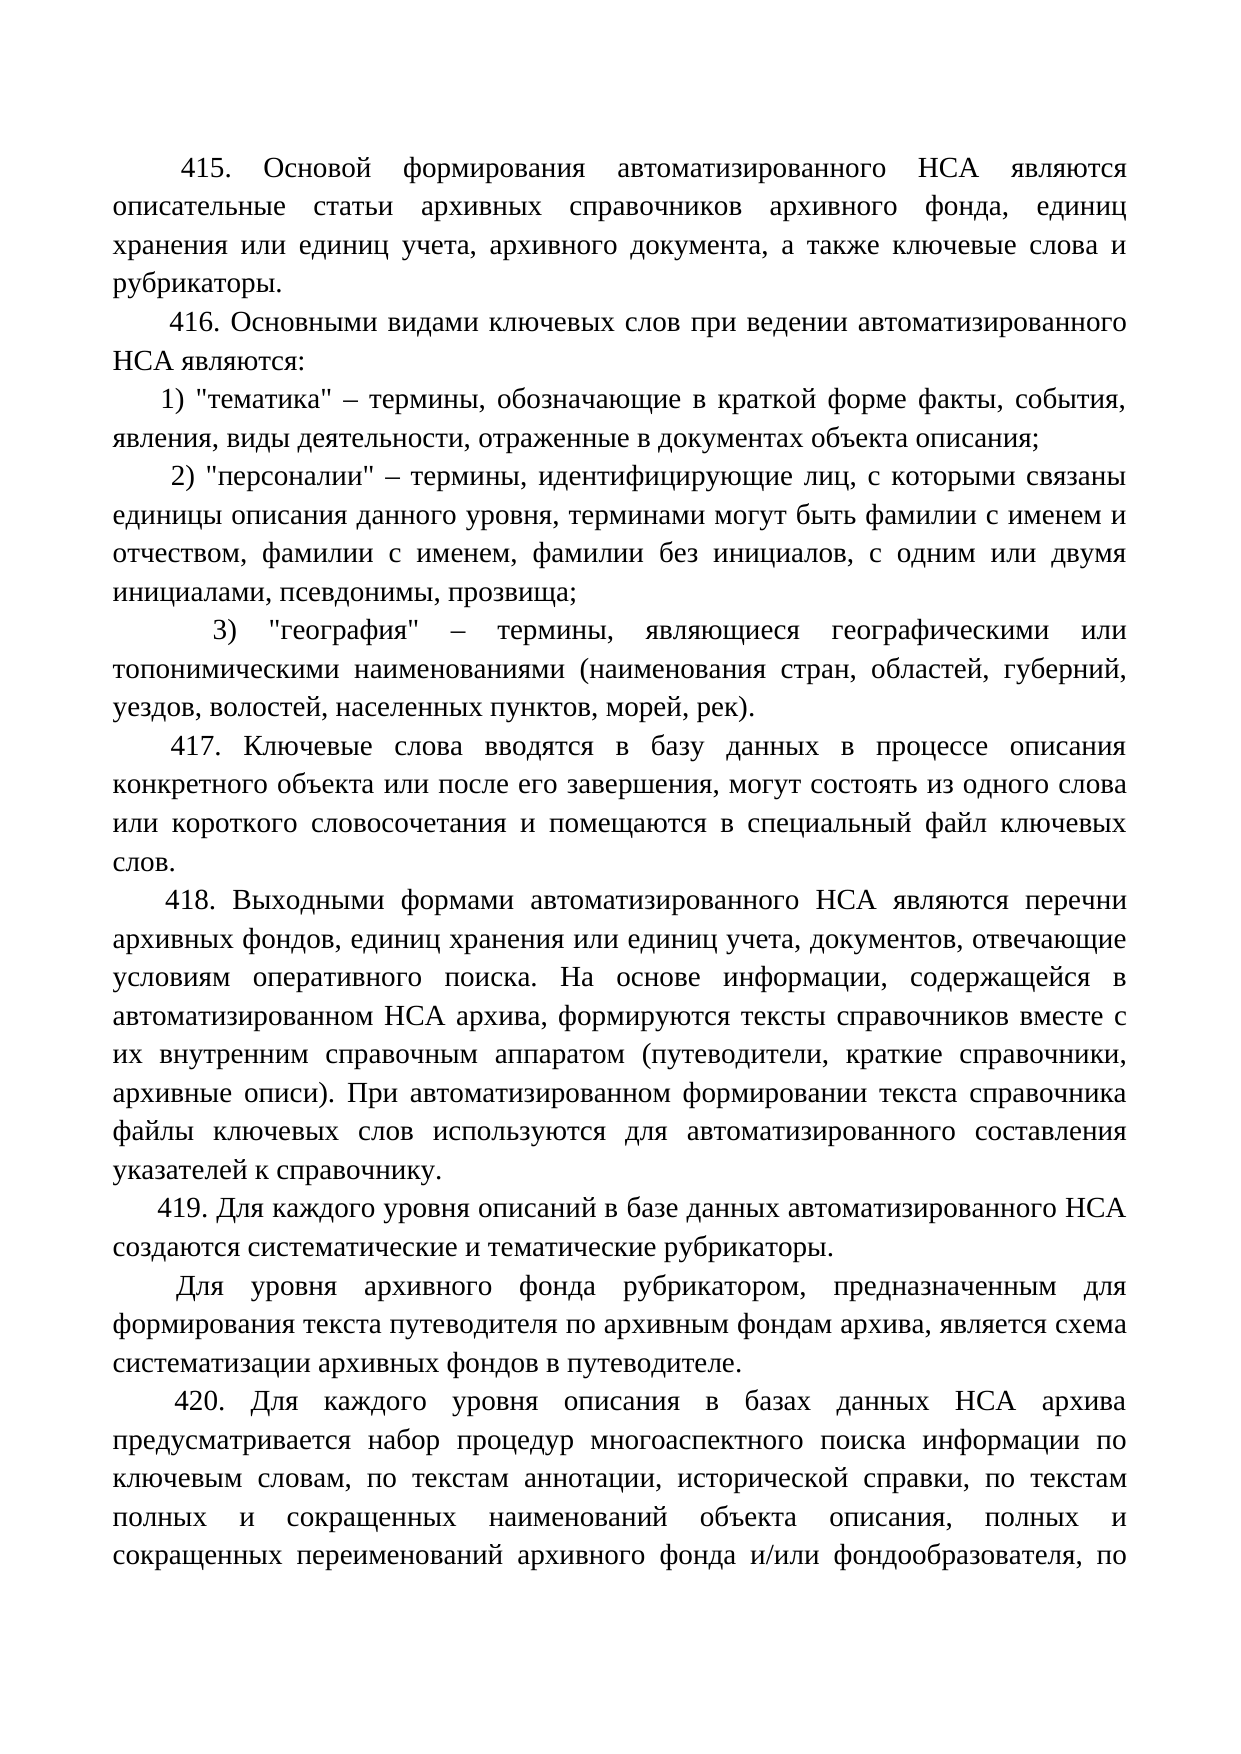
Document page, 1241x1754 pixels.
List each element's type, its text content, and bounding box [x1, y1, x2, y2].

text Для уровня архивного фонда рубрикатором, предназначенным для формирования текста путеводителя по архивным фондам архива, является схема систематизации архивных фондов в путеводителе. [112, 1268, 1128, 1378]
text 1) "тематика" – термины, обозначающие в краткой форме факты, события, явления, виды деятельности, отраженные в документах объекта описания; [112, 381, 1128, 453]
text 418. Выходными формами автоматизированного НСА являются перечни архивных фондов, единиц хранения или единиц учета, документов, отвечающие условиям оперативного поиска. На основе информации, содержащейся в автоматизированном НСА архива, формируются тексты справочников вместе с их внутренним справочным аппаратом (путеводители, краткие справочники, архивные описи). При автоматизированном формировании текста справочника файлы ключевых слов используются для автоматизированного составления указателей к справочнику. [112, 882, 1128, 1186]
text 415. Основой формирования автоматизированного НСА являются описательные статьи архивных справочников архивного фонда, единиц хранения или единиц учета, архивного документа, а также ключевые слова и рубрикаторы. [112, 150, 1128, 299]
text 3) "география" – термины, являющиеся географическими или топонимическими наименованиями (наименования стран, областей, губерний, уездов, волостей, населенных пунктов, морей, рек). [112, 612, 1128, 723]
text 417. Ключевые слова вводятся в базу данных в процессе описания конкретного объекта или после его завершения, могут состоять из одного слова или короткого словосочетания и помещаются в специальный файл ключевых слов. [112, 728, 1128, 877]
text 2) "персоналии" – термины, идентифицирующие лиц, с которыми связаны единицы описания данного уровня, терминами могут быть фамилии с именем и отчеством, фамилии с именем, фамилии без инициалов, с одним или двумя инициалами, псевдонимы, прозвища; [112, 458, 1128, 607]
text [112, 1383, 1128, 1571]
text 416. Основными видами ключевых слов при ведении автоматизированного НСА являются: [112, 304, 1128, 376]
text 419. Для каждого уровня описаний в базе данных автоматизированного НСА создаются систематические и тематические рубрикаторы. [112, 1191, 1128, 1263]
